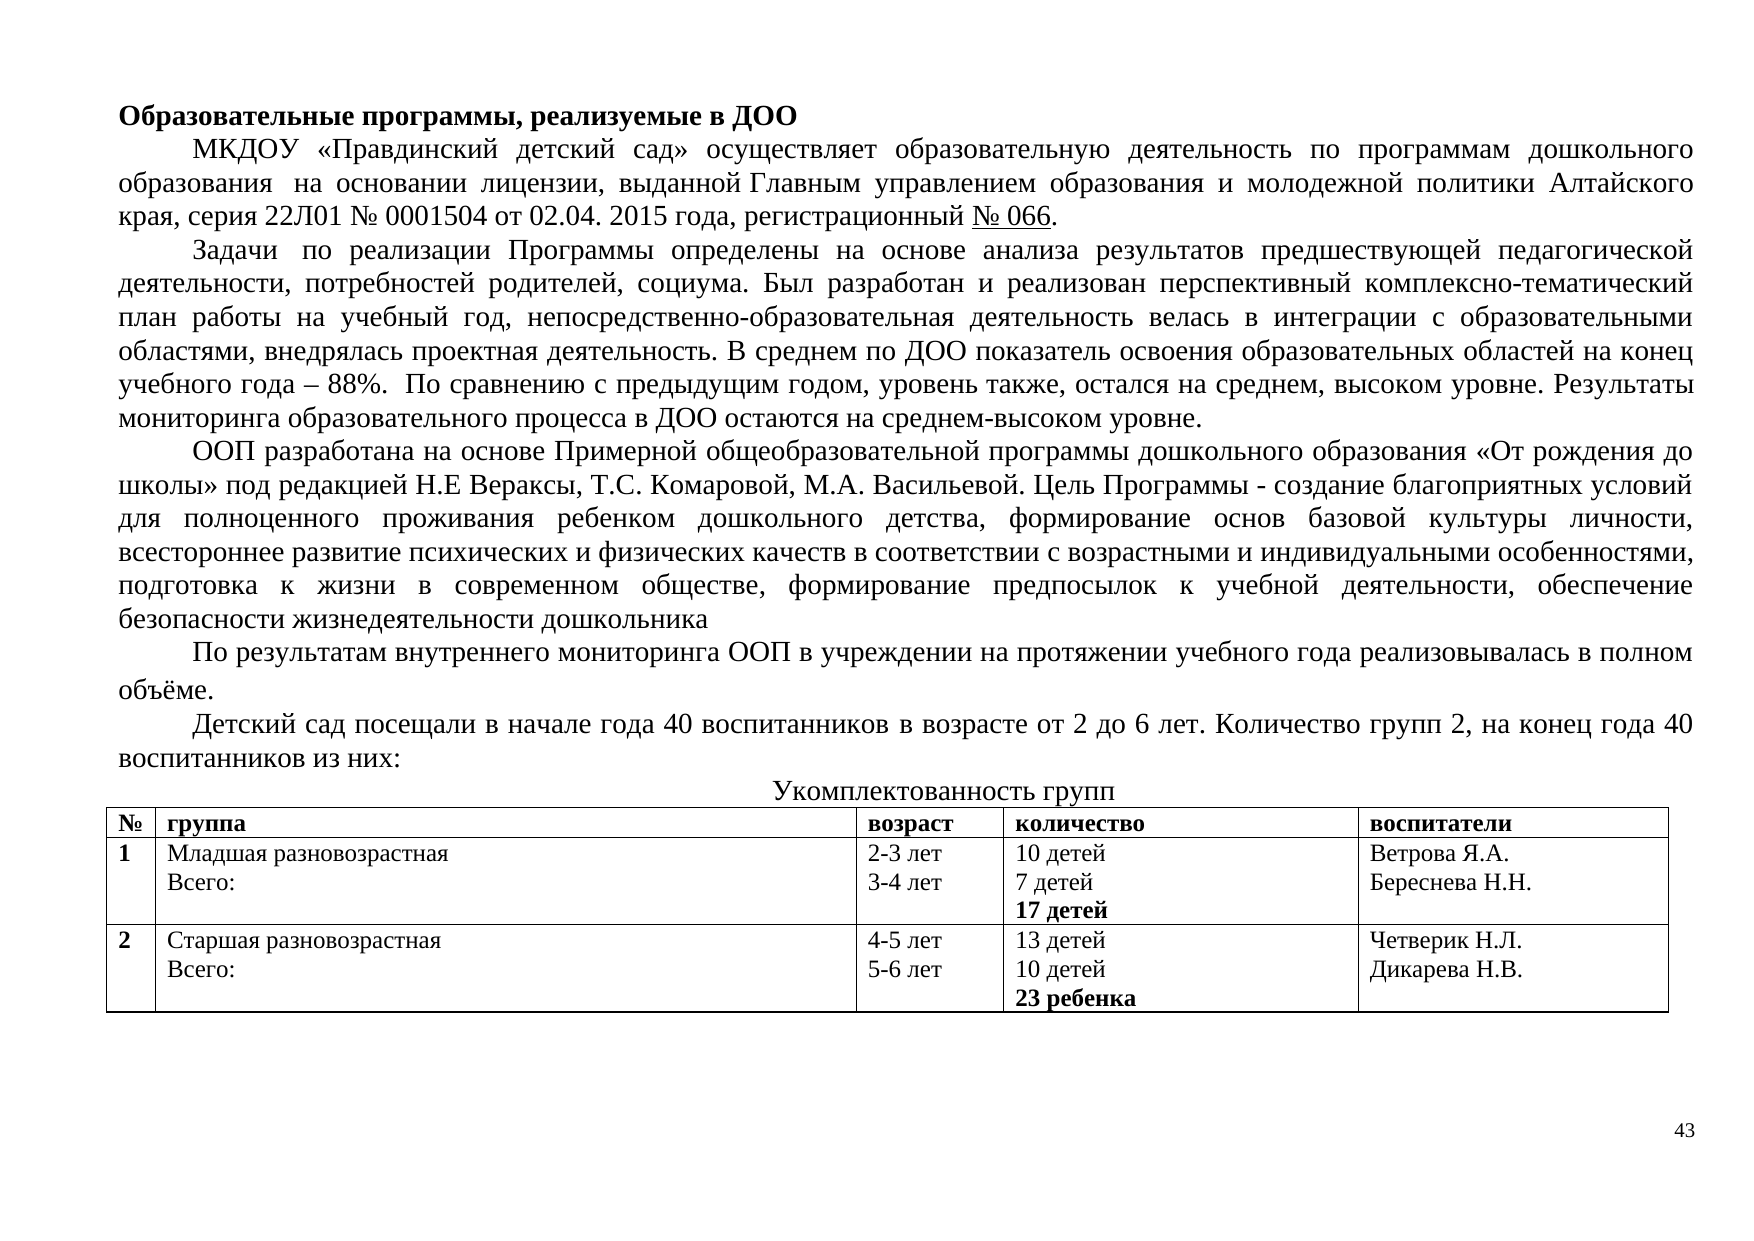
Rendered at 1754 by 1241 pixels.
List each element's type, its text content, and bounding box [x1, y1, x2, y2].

table_header группа [156, 808, 856, 837]
text ООП разработана на основе Примерной общеобразовательной программы дошкольного образования «От рождения до школы» под редакцией Н.Е Вераксы, Т.С. Комаровой, М.А. Васильевой. Цель Программы - создание благоприятных условий для полноценного проживания ребенком дошкольного детства, формирование основ базовой культуры личности, всестороннее развитие психических и физических качеств в соответствии с возрастными и индивидуальными особенностями, подготовка к жизни в современном обществе, формирование предпосылок к учебной деятельности, обеспечение безопасности жизнедеятельности дошкольника [118, 433, 1695, 634]
table_cell Четверик Н.Л. Дикарева Н.В. [1359, 925, 1668, 1011]
text Укомплектованность групп [118, 773, 1695, 807]
table_cell Старшая разновозрастная Всего: [156, 925, 856, 1011]
table_cell 10 детей 7 детей 17 детей [1004, 838, 1358, 924]
table_cell 4-5 лет 5-6 лет [857, 925, 1003, 1011]
table_header возраст [857, 808, 1003, 837]
text Образовательные программы, реализуемые в ДОО [118, 98, 1695, 131]
text МКДОУ «Правдинский детский сад» осуществляет образовательную деятельность по программам дошкольного образования на основании лицензии, выданной Главным управлением образования и молодежной политики Алтайского края, серия 22Л01 № 0001504 от 02.04. 2015 года, регистрационный № 066. [118, 131, 1695, 232]
table_cell Младшая разновозрастная Всего: [156, 838, 856, 924]
text Задачи по реализации Программы определены на основе анализа результатов предшествующей педагогической деятельности, потребностей родителей, социума. Был разработан и реализован перспективный комплексно-тематический план работы на учебный год, непосредственно-образовательная деятельность велась в интеграции с образовательными областями, внедрялась проектная деятельность. В среднем по ДОО показатель освоения образовательных областей на конец учебного года – 88%. По сравнению с предыдущим годом, уровень также, остался на среднем, высоком уровне. Результаты мониторинга образовательного процесса в ДОО остаются на среднем-высоком уровне. [118, 232, 1695, 433]
table_cell 2-3 лет 3-4 лет [857, 838, 1003, 924]
text Детский сад посещали в начале года 40 воспитанников в возрасте от 2 до 6 лет. Количество групп 2, на конец года 40 воспитанников из них: [118, 706, 1695, 773]
table_cell 2 [107, 925, 155, 1011]
table_header количество [1004, 808, 1358, 837]
table_cell 1 [107, 838, 155, 924]
text По результатам внутреннего мониторинга ООП в учреждении на протяжении учебного года реализовывалась в полном объёме. [118, 634, 1695, 706]
table_header воспитатели [1359, 808, 1668, 837]
table_cell 13 детей 10 детей 23 ребенка [1004, 925, 1358, 1011]
table_cell Ветрова Я.А. Береснева Н.Н. [1359, 838, 1668, 924]
table_header № [107, 808, 155, 837]
